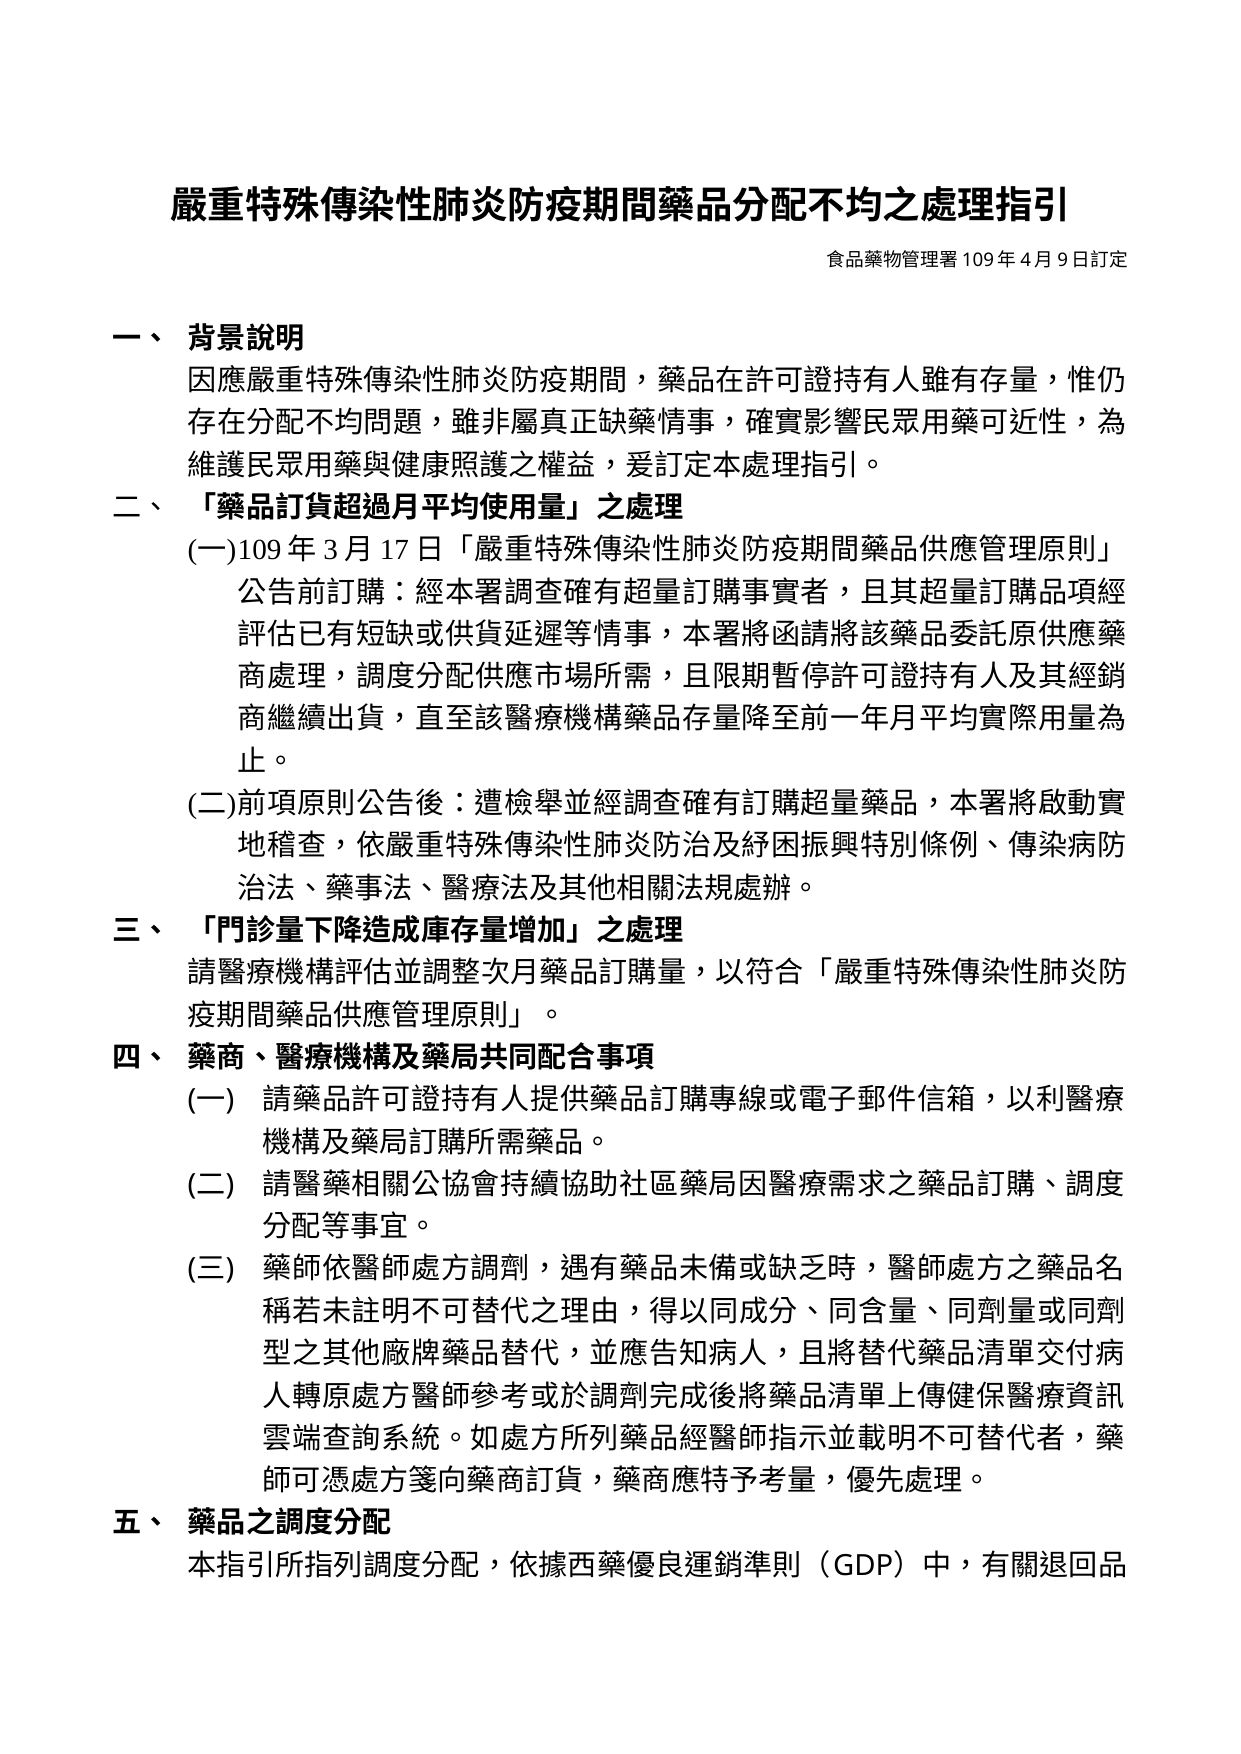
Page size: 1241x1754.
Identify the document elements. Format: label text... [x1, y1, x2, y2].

list 藥商、醫療機構及藥局共同配合事項 [112, 1033, 1128, 1076]
list 109年3月17日「嚴重特殊傳染性肺炎防疫期間藥品供應管理原則」公告前訂購：經本署調查確有超量訂購事實者，且其超量訂購品項經評估已有短缺或供貨延遲等情事，本署將函請將該藥品委託原供應藥商處理，調度分配供應市場所需，且限期暫停許可證持有人及其經銷商繼續出貨，直至該醫療機構藥品存量降至前一年月平均實際用量為止。 [187, 526, 1128, 780]
list 「藥品訂貨超過月平均使用量」之處理 [112, 484, 1128, 526]
list 藥品之調度分配 [112, 1499, 1128, 1541]
list 請藥品許可證持有人提供藥品訂購專線或電子郵件信箱，以利醫療機構及藥局訂購所需藥品。 [187, 1076, 1128, 1160]
list 「門診量下降造成庫存量增加」之處理 [112, 907, 1128, 949]
list 藥師依醫師處方調劑，遇有藥品未備或缺乏時，醫師處方之藥品名稱若未註明不可替代之理由，得以同成分、同含量、同劑量或同劑型之其他廠牌藥品替代，並應告知病人，且將替代藥品清單交付病人轉原處方醫師參考或於調劑完成後將藥品清單上傳健保醫療資訊雲端查詢系統。如處方所列藥品經醫師指示並載明不可替代者，藥師可憑處方箋向藥商訂貨，藥商應特予考量，優先處理。 [187, 1245, 1128, 1499]
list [187, 1541, 1128, 1584]
list 背景說明 [112, 314, 1128, 357]
list 前項原則公告後：遭檢舉並經調查確有訂購超量藥品，本署將啟動實地稽查，依嚴重特殊傳染性肺炎防治及紓困振興特別條例、傳染病防治法、藥事法、醫療法及其他相關法規處辦。 [187, 780, 1128, 907]
list 因應嚴重特殊傳染性肺炎防疫期間，藥品在許可證持有人雖有存量，惟仍存在分配不均問題，雖非屬真正缺藥情事，確實影響民眾用藥可近性，為維護民眾用藥與健康照護之權益，爰訂定本處理指引。 [187, 357, 1128, 484]
text 食品藥物管理署109年4月9日訂定 [112, 239, 1128, 277]
list 請醫療機構評估並調整次月藥品訂購量，以符合「嚴重特殊傳染性肺炎防疫期間藥品供應管理原則」。 [187, 949, 1128, 1033]
list 請醫藥相關公協會持續協助社區藥局因醫療需求之藥品訂購、調度分配等事宜。 [187, 1160, 1128, 1245]
text 嚴重特殊傳染性肺炎防疫期間藥品分配不均之處理指引 [112, 164, 1128, 239]
